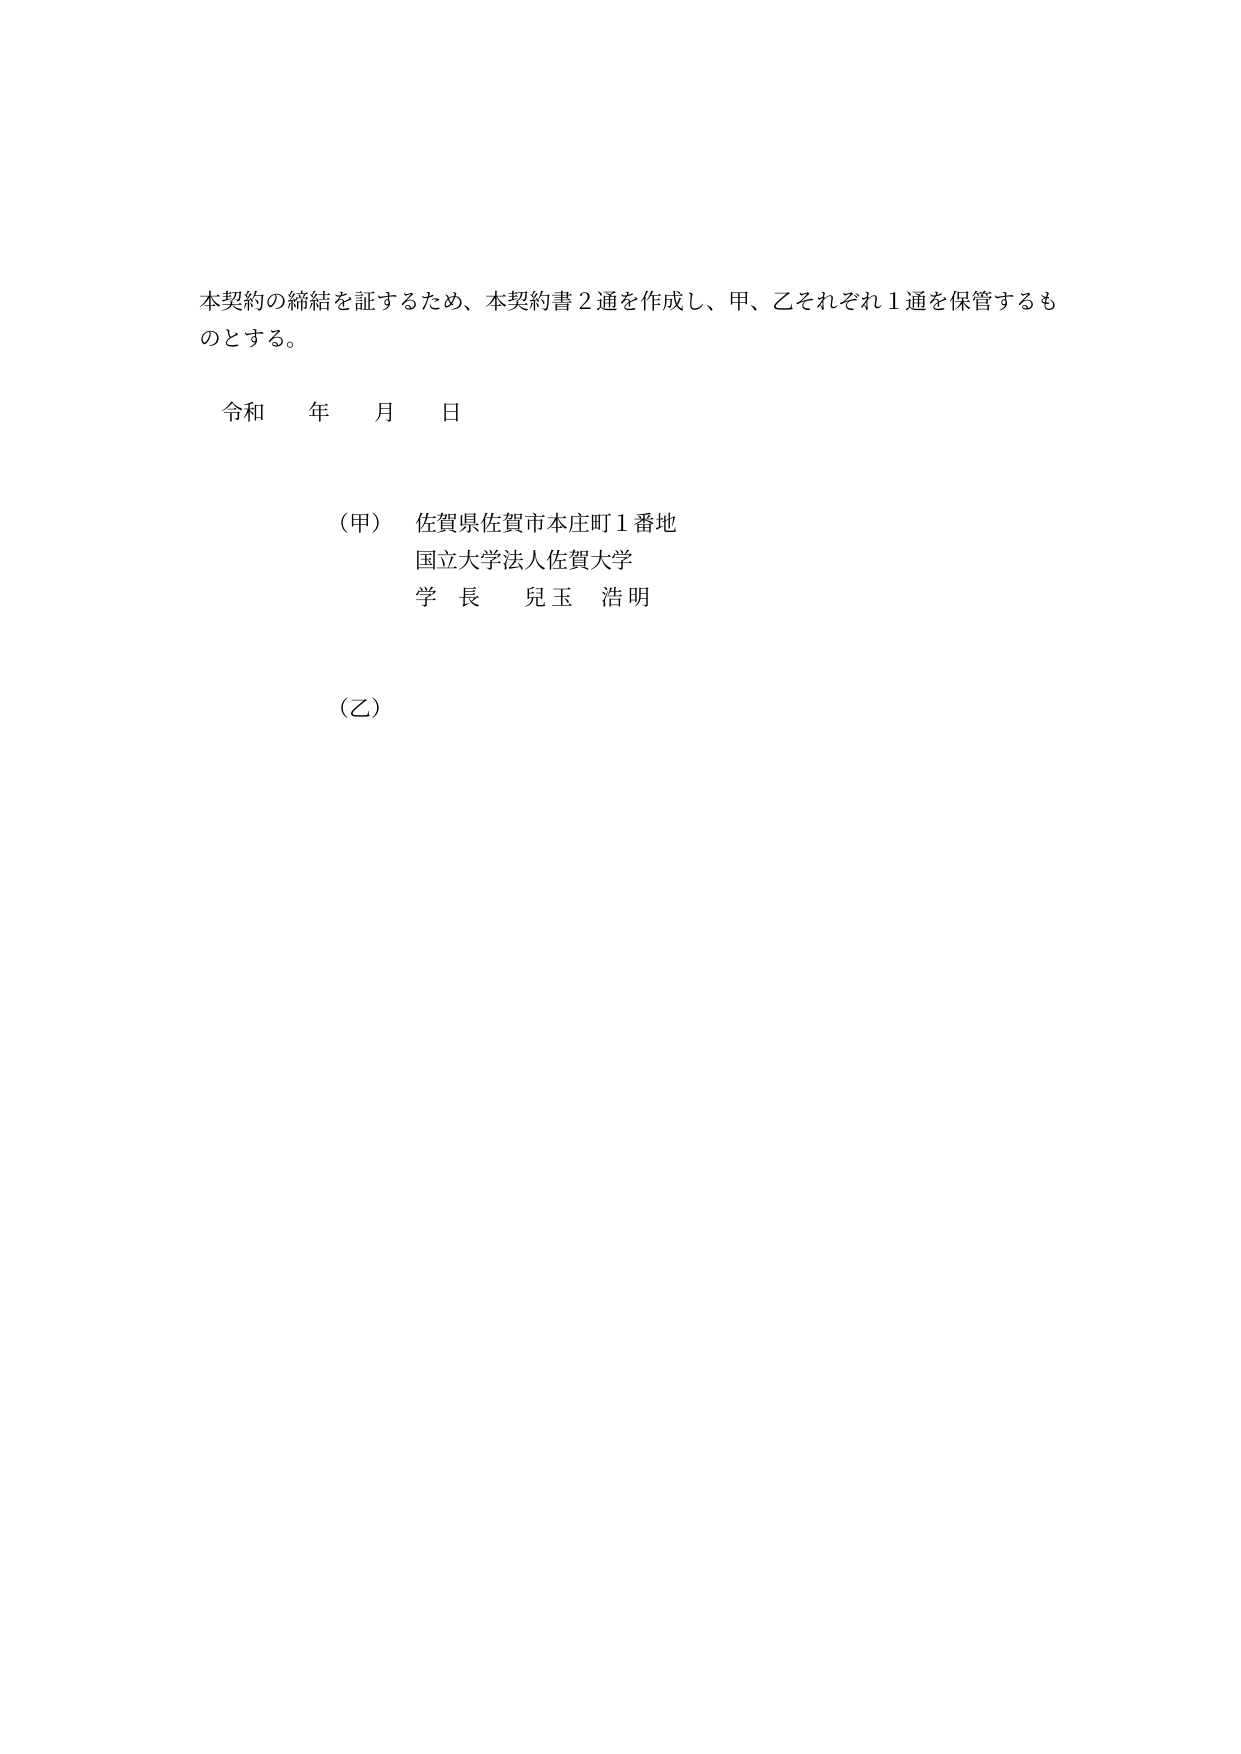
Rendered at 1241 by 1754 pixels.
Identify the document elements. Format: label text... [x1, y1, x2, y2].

text （甲） 佐賀県佐賀市本庄町１番地 [327, 503, 1063, 540]
text （乙） [327, 688, 1063, 725]
text 本契約の締結を証するため、本契約書２通を作成し、甲、乙それぞれ１通を保管するものとする。 [177, 282, 1063, 356]
text 国立大学法人佐賀大学 [327, 540, 1063, 577]
text 令和 年 月 日 [177, 392, 1063, 429]
text 学 長 兒 玉 浩 明 [327, 577, 1063, 614]
